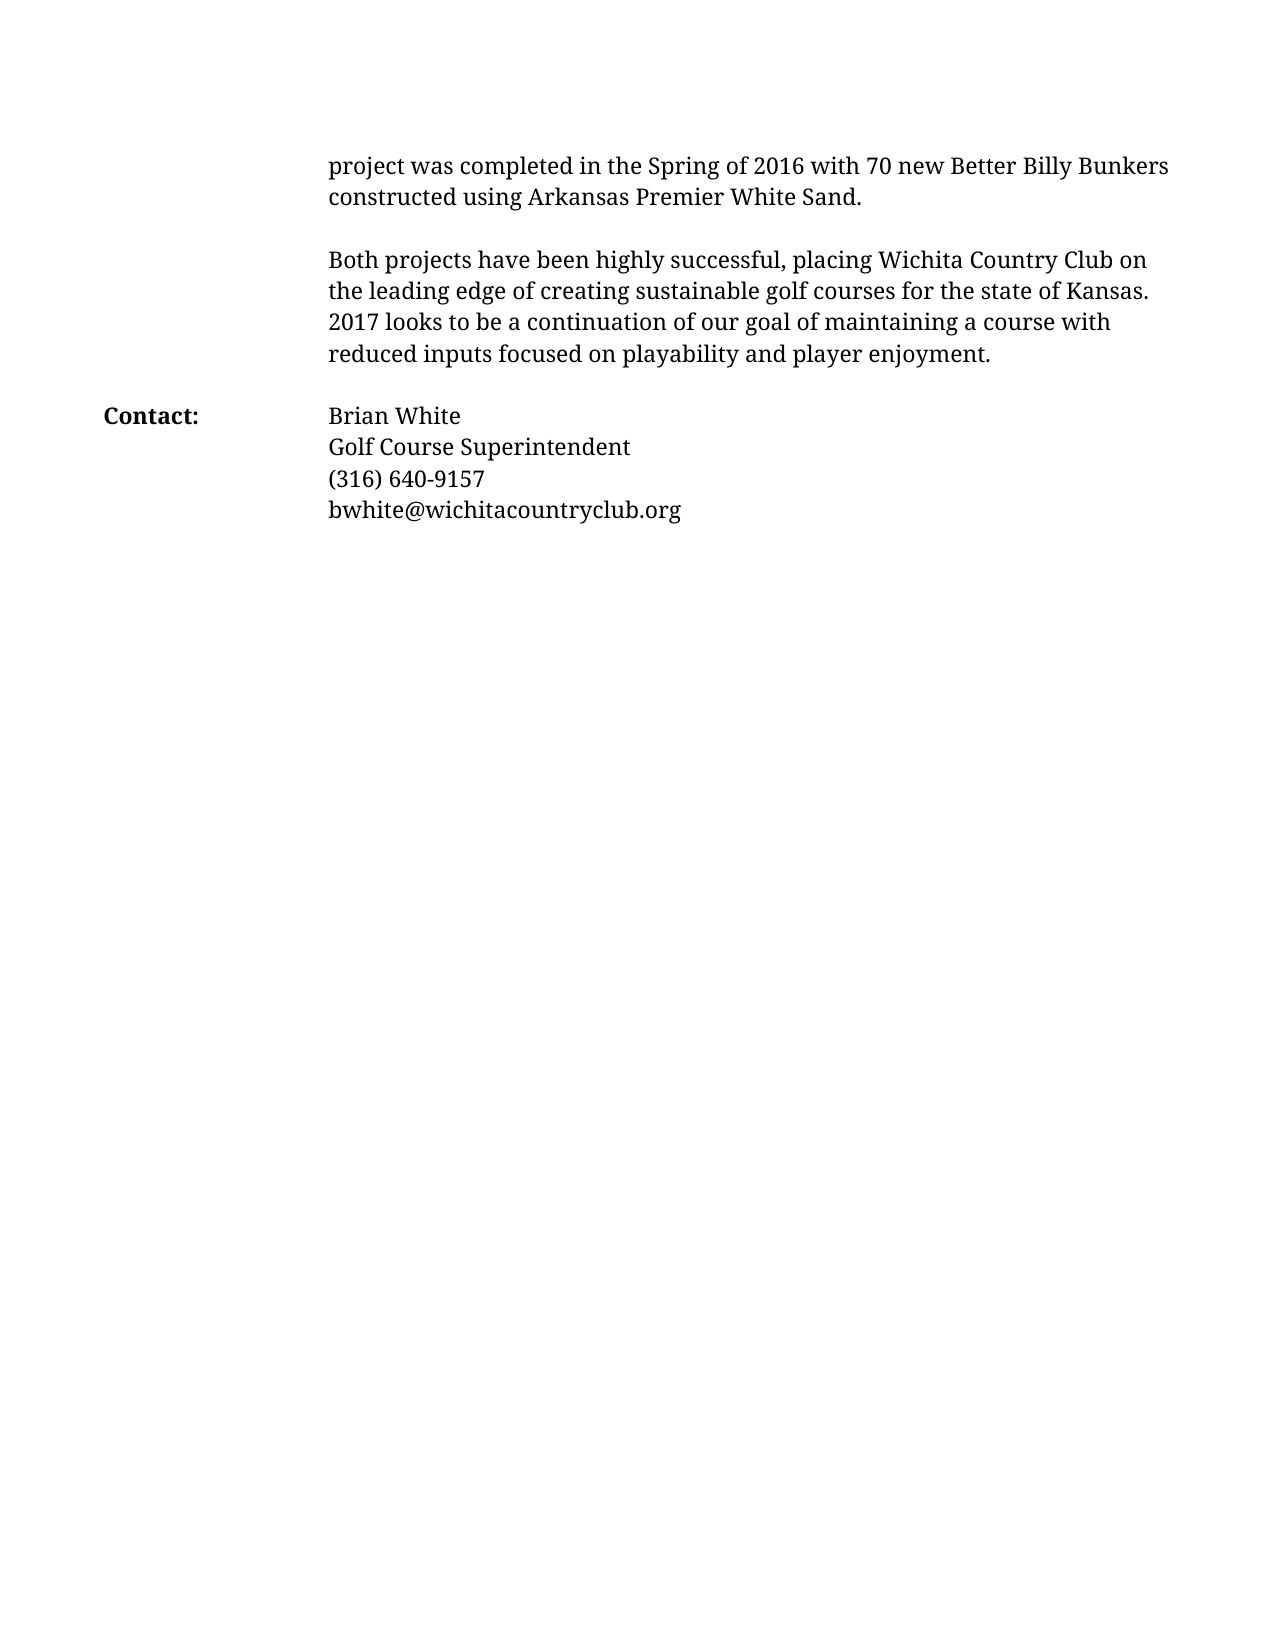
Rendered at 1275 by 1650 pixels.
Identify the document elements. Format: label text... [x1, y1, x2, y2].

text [328, 150, 1181, 212]
text Both projects have been highly successful, placing Wichita Country Club on the leading edge of creating sustainable golf courses for the state of Kansas. 2017 looks to be a continuation of our goal of maintaining a course with reduced inputs focused on playability and player enjoyment. [328, 244, 1181, 369]
text (316) 640-9157 bwhite@wichitacountryclub.org [178, 462, 1181, 525]
text Contact: Brian White Golf Course Superintendent [103, 400, 1181, 462]
